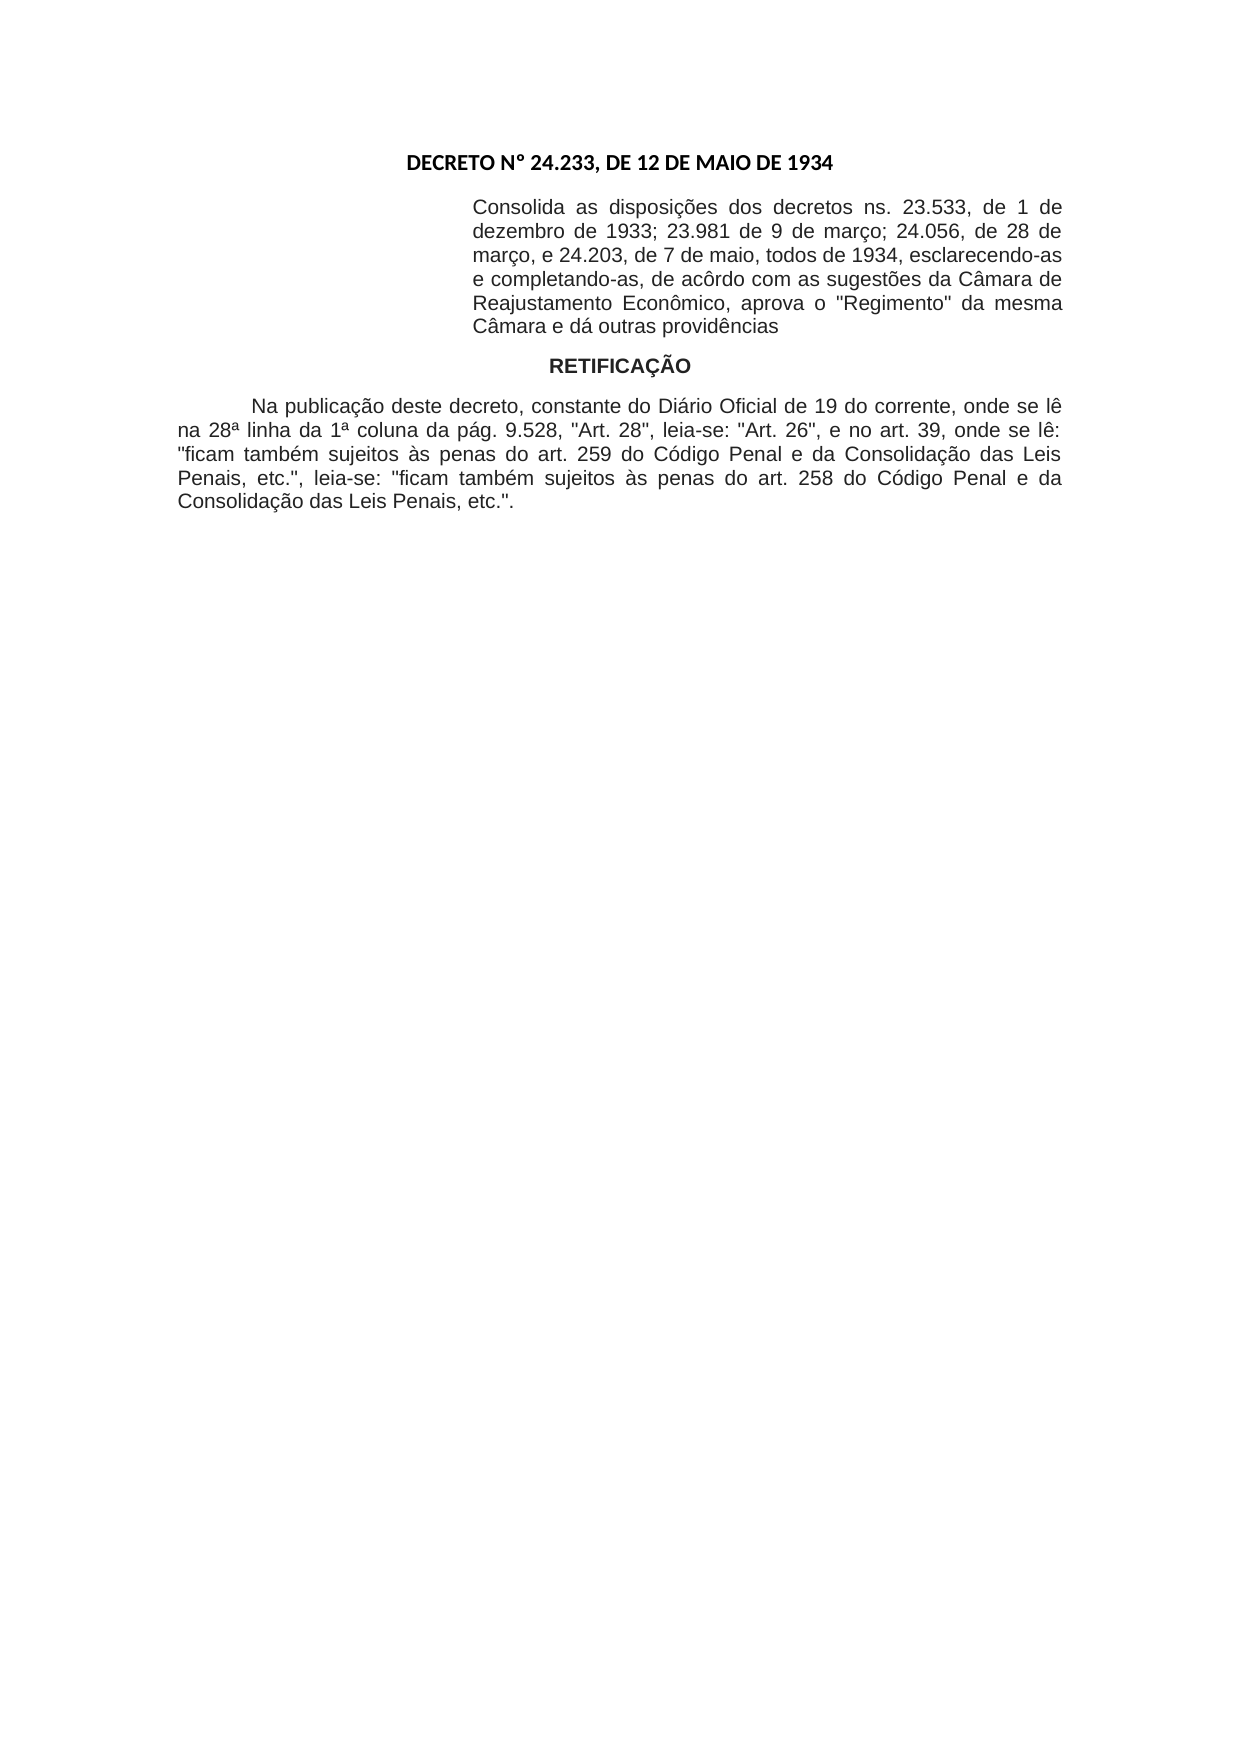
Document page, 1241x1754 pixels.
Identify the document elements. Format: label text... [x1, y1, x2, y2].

text DECRETO Nº 24.233, DE 12 DE MAIO DE 1934 [177, 148, 1063, 176]
text Consolida as disposições dos decretos ns. 23.533, de 1 de dezembro de 1933; 23.981 de 9 de março; 24.056, de 28 de março, e 24.203, de 7 de maio, todos de 1934, esclarecendo-as e completando-as, de acôrdo com as sugestões da Câmara de Reajustamento Econômico, aprova o "Regimento" da mesma Câmara e dá outras providências [472, 194, 1063, 338]
text Na publicação deste decreto, constante do Diário Oficial de 19 do corrente, onde se lê na 28ª linha da 1ª coluna da pág. 9.528, "Art. 28", leia-se: "Art. 26", e no art. 39, onde se lê: "ficam também sujeitos às penas do art. 259 do Código Penal e da Consolidação das Leis Penais, etc.", leia-se: "ficam também sujeitos às penas do art. 258 do Código Penal e da Consolidação das Leis Penais, etc.". [177, 393, 1063, 513]
text RETIFICAÇÃO [177, 354, 1063, 378]
